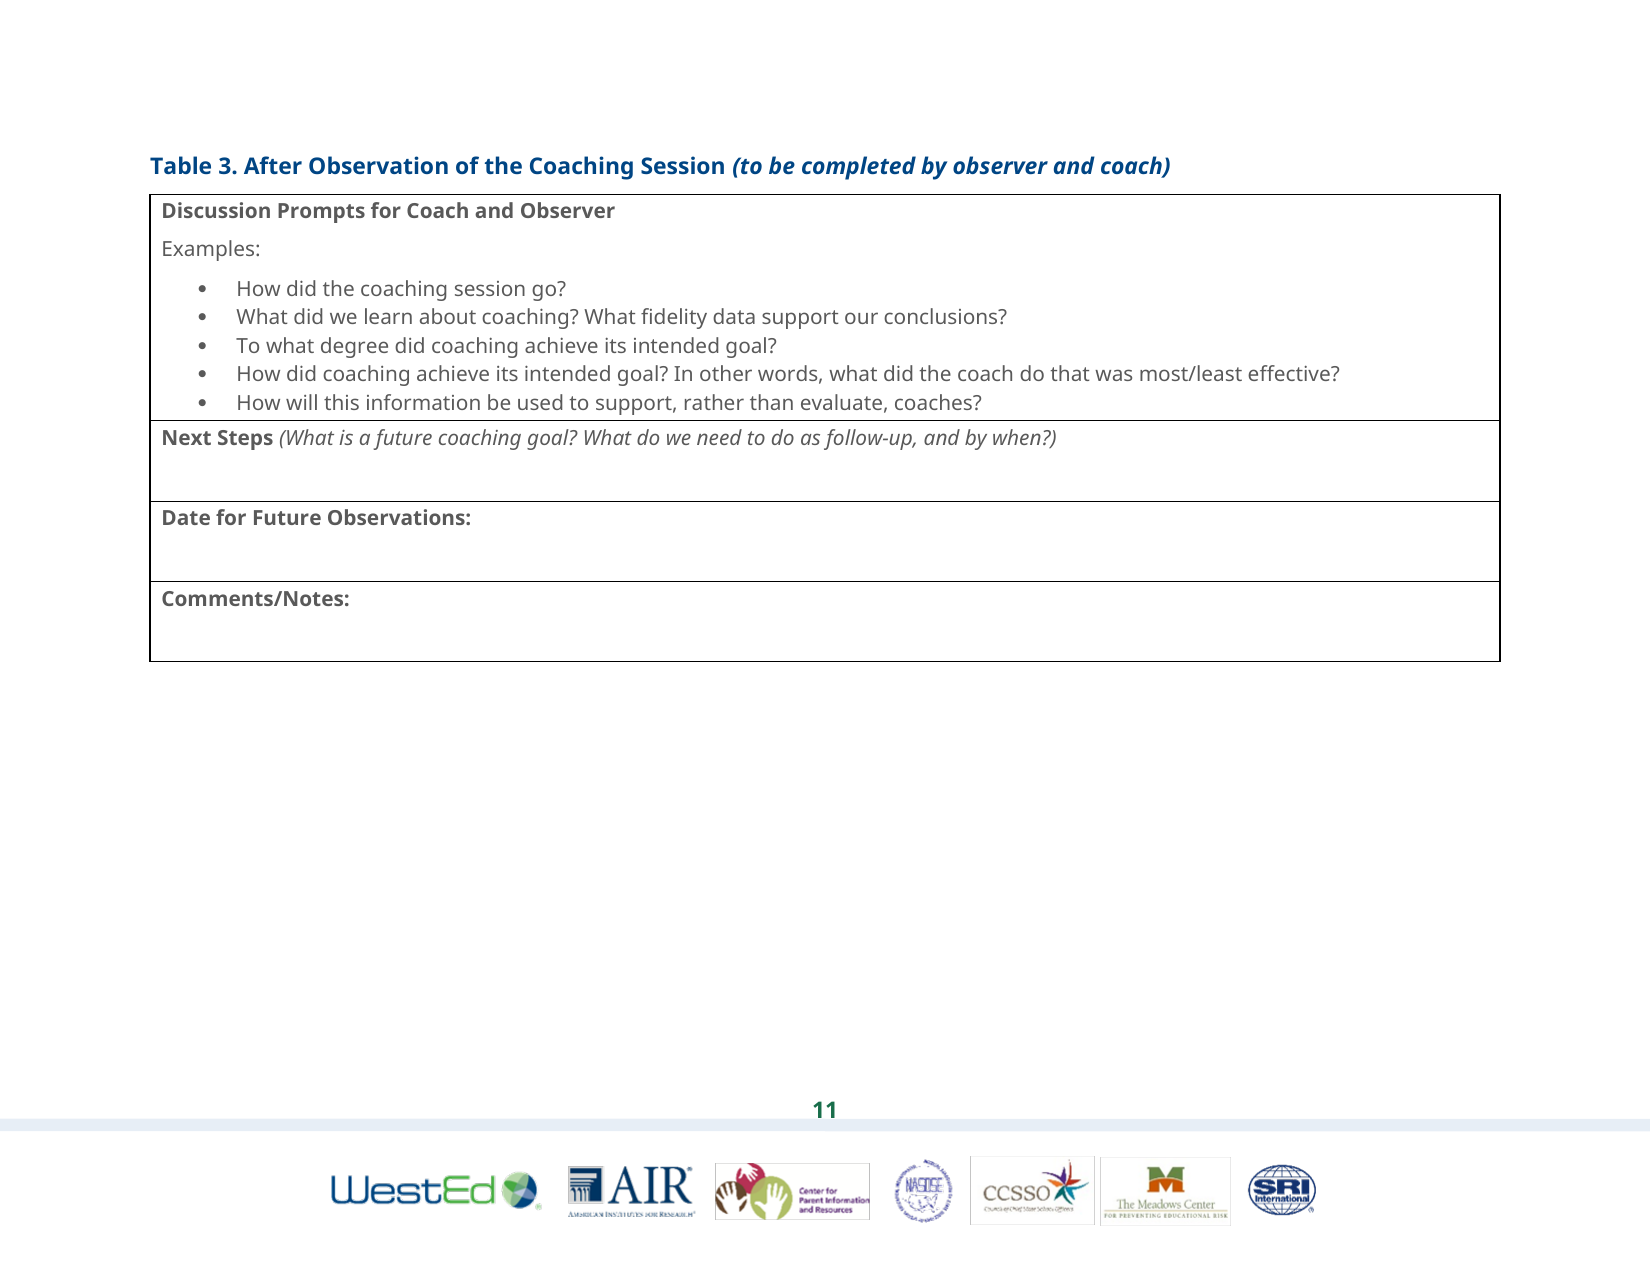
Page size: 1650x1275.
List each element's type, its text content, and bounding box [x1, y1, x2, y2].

table_header Discussion Prompts for Coach and Observer Examples: How did the coaching session go? What did we learn about coaching? What fidelity data support our conclusions? To what degree did coaching achieve its intended goal? How did coaching achieve its intended goal? In other words, what did the coach do that was most/least effective? How will this information be used to support, rather than evaluate, coaches? [151, 195, 1499, 420]
text Table 3. After Observation of the Coaching Session (to be completed by observer and coach) [150, 150, 1500, 181]
table_cell Next Steps (What is a future coaching goal? What do we need to do as follow-up, and by when?) [151, 421, 1499, 501]
table_cell Date for Future Observations: [151, 502, 1499, 581]
table_cell Comments/Notes: [151, 582, 1499, 661]
picture [330, 1153, 1320, 1229]
